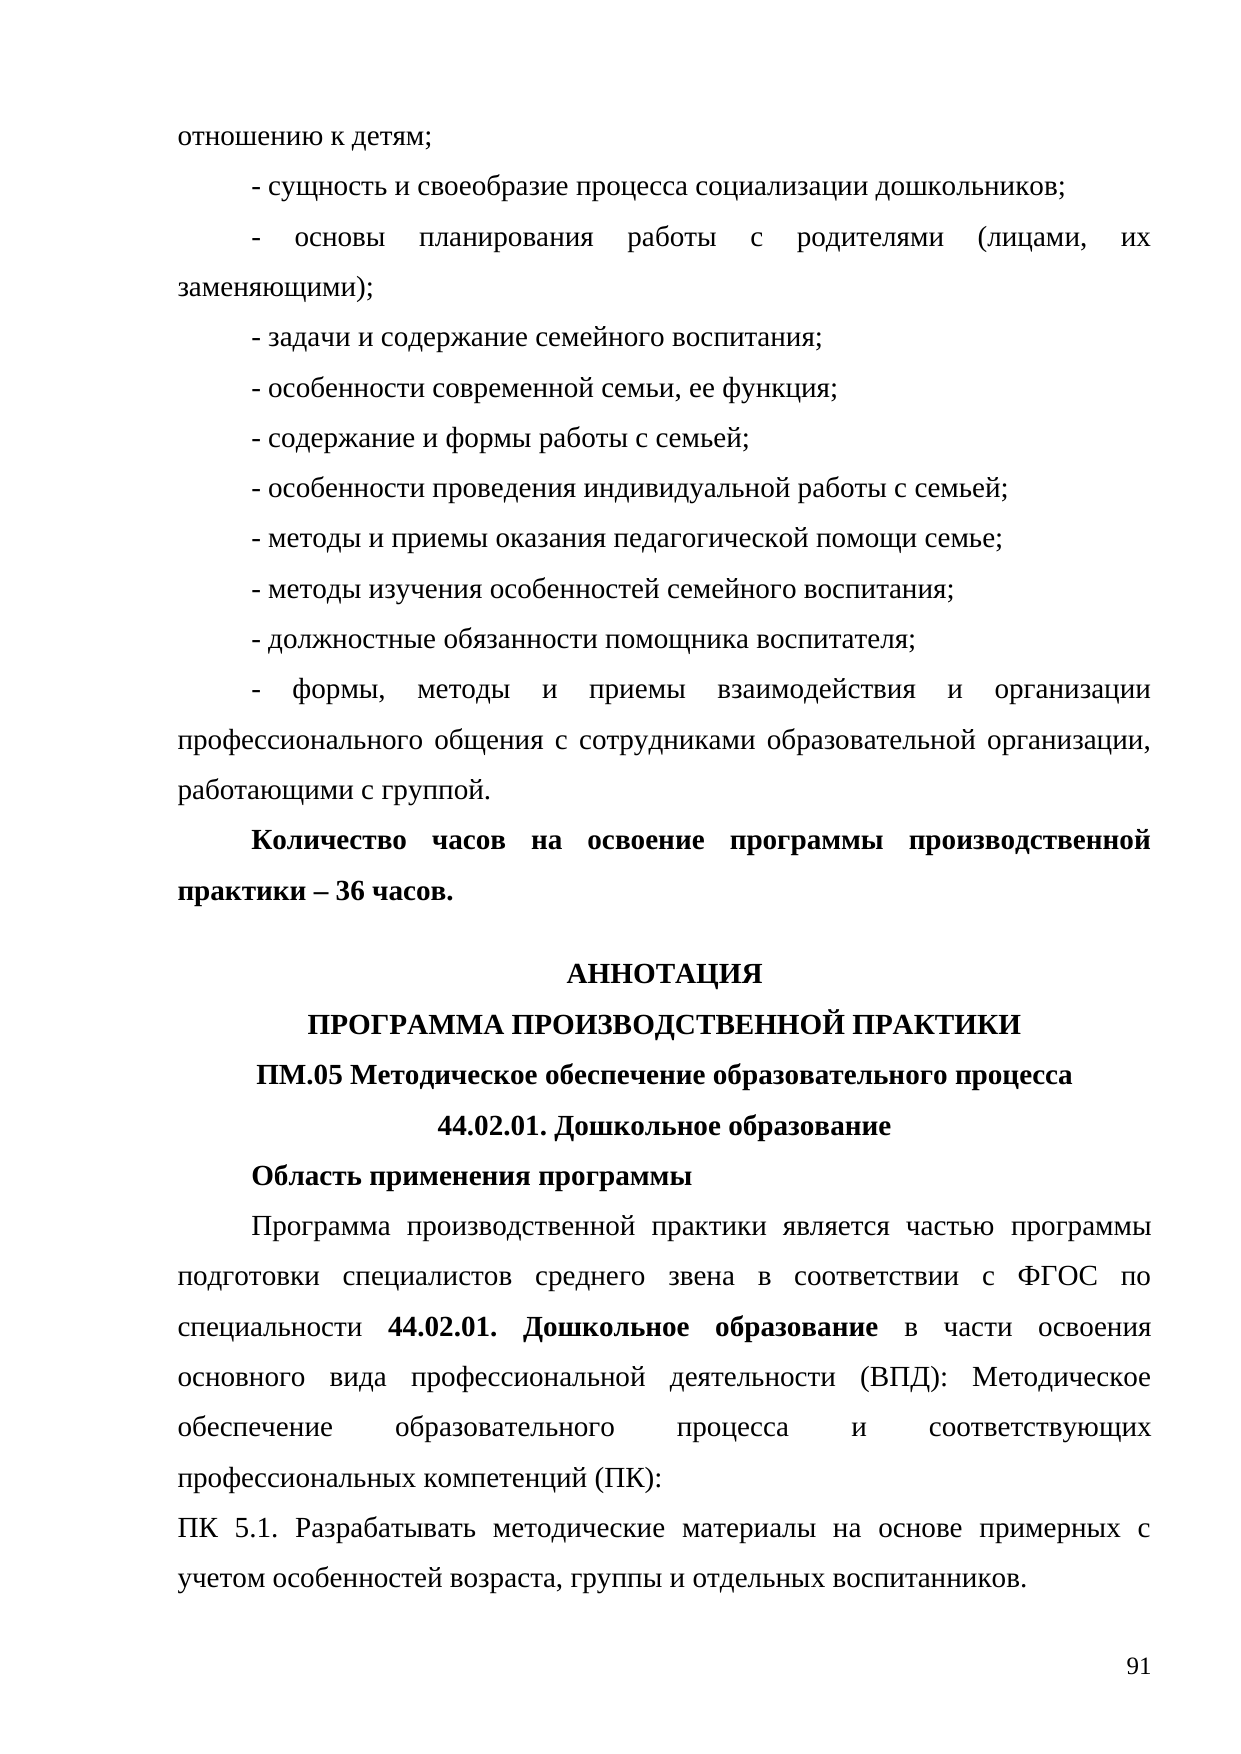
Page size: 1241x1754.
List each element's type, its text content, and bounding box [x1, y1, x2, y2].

text ПК 5.1. Разрабатывать методические материалы на основе примерных с учетом особенностей возраста, группы и отдельных воспитанников. [177, 1510, 1152, 1594]
text 44.02.01. Дошкольное образование [177, 1108, 1152, 1141]
text - особенности современной семьи, ее функция; [177, 370, 1152, 403]
text - методы изучения особенностей семейного воспитания; [177, 571, 1152, 604]
text ПРОГРАММа ПРОИЗВОДСТВЕННОЙ практики [177, 1007, 1152, 1041]
text - методы и приемы оказания педагогической помощи семье; [177, 521, 1152, 554]
text Область применения программы [177, 1158, 1152, 1191]
text - задачи и содержание семейного воспитания; [177, 319, 1152, 353]
text - формы, методы и приемы взаимодействия и организации профессионального общения с сотрудниками образовательной организации, работающими с группой. [177, 672, 1152, 806]
text Аннотация [177, 957, 1152, 990]
text - содержание и формы работы с семьей; [177, 420, 1152, 453]
text Программа производственной практики является частью программы подготовки специалистов среднего звена в соответствии с ФГОС по специальности 44.02.01. Дошкольное образование в части освоения основного вида профессиональной деятельности (ВПД): Методическое обеспечение образовательного процесса и соответствующих профессиональных компетенций (ПК): [177, 1208, 1152, 1493]
text - основы планирования работы с родителями (лицами, их заменяющими); [177, 219, 1152, 303]
text Количество часов на освоение программы производственной практики – 36 часов. [177, 822, 1152, 906]
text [177, 118, 1152, 152]
text - сущность и своеобразие процесса социализации дошкольников; [177, 168, 1152, 202]
text ПМ.05 Методическое обеспечение образовательного процесса [177, 1057, 1152, 1091]
text - должностные обязанности помощника воспитателя; [177, 621, 1152, 655]
text - особенности проведения индивидуальной работы с семьей; [177, 470, 1152, 504]
